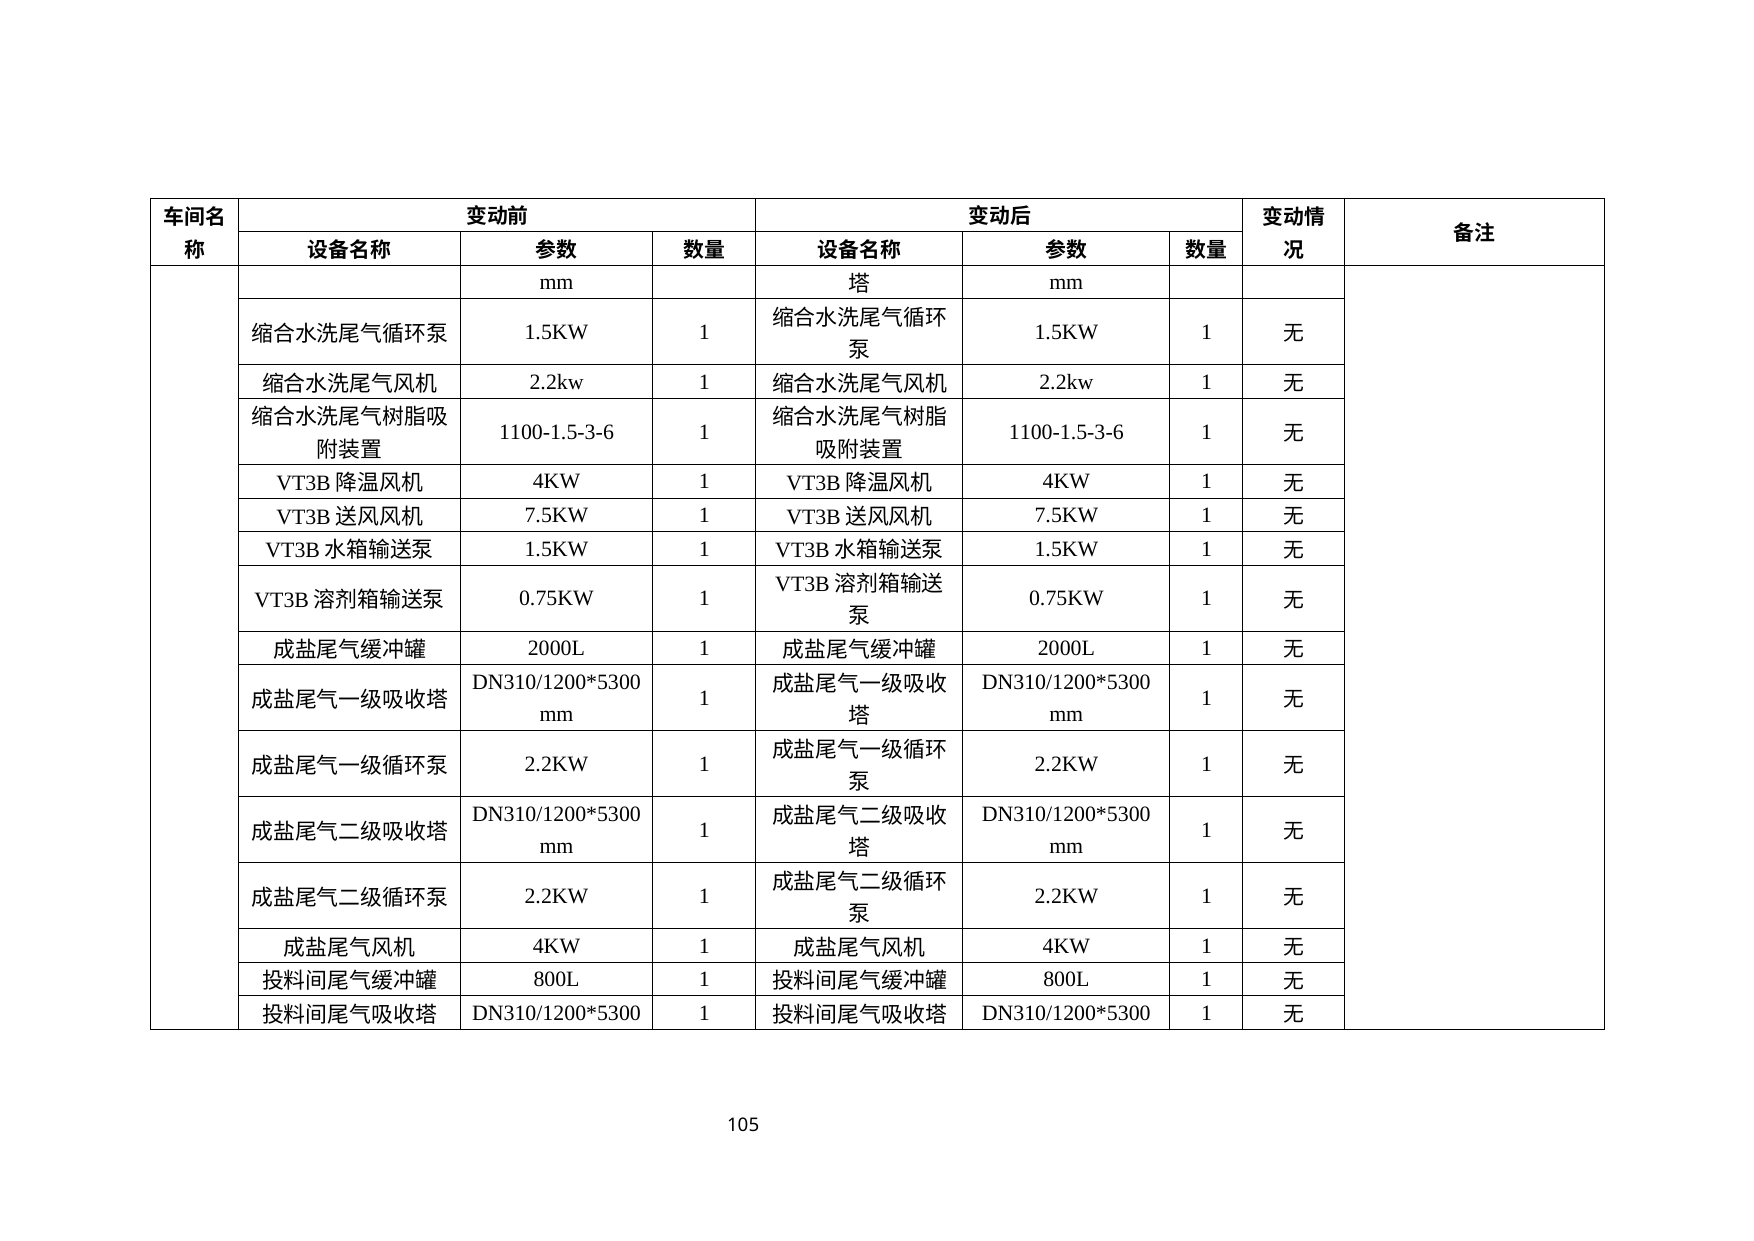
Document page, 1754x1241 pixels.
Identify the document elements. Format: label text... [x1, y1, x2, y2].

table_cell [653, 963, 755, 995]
table_header 车间名称 [151, 199, 238, 265]
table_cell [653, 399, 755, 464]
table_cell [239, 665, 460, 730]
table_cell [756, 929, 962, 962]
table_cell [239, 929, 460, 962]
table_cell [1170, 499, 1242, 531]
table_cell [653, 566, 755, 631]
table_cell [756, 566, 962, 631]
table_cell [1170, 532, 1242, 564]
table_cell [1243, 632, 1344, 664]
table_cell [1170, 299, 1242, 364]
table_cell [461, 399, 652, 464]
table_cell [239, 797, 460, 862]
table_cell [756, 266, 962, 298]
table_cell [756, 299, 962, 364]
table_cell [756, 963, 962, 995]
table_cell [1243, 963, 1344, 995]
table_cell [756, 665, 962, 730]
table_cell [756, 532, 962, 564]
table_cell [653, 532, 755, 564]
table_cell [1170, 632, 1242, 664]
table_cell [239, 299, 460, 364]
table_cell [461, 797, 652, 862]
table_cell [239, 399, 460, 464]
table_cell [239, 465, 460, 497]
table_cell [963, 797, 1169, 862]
table_cell 设备名称 [756, 232, 962, 265]
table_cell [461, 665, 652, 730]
table_cell 设备名称 [239, 232, 460, 265]
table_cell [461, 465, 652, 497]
table_cell 参数 [461, 232, 652, 265]
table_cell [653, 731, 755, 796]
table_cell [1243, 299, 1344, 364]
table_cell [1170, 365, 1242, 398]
table_cell 数量 [1170, 232, 1242, 265]
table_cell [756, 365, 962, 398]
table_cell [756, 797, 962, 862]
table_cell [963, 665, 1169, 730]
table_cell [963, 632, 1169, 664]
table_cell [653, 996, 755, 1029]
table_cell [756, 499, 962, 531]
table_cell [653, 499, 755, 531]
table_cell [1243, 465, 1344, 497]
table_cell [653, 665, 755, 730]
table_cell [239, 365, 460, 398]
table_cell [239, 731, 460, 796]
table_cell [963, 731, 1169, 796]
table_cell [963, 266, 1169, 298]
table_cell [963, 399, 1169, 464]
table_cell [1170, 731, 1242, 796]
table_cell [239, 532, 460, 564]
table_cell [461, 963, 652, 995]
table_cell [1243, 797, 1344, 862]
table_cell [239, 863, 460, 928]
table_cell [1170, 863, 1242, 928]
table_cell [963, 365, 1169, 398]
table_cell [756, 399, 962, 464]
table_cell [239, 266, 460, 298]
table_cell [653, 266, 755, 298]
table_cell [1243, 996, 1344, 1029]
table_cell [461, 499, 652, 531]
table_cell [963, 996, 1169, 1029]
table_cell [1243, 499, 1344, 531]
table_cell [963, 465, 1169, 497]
table_header 变动前 [239, 199, 755, 231]
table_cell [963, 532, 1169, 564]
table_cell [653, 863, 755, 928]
table_header 变动后 [756, 199, 1242, 231]
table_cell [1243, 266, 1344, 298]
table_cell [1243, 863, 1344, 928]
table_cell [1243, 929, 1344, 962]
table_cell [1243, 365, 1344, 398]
table_cell 数量 [653, 232, 755, 265]
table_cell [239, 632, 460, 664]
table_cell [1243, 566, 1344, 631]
table_header 备注 [1345, 199, 1604, 265]
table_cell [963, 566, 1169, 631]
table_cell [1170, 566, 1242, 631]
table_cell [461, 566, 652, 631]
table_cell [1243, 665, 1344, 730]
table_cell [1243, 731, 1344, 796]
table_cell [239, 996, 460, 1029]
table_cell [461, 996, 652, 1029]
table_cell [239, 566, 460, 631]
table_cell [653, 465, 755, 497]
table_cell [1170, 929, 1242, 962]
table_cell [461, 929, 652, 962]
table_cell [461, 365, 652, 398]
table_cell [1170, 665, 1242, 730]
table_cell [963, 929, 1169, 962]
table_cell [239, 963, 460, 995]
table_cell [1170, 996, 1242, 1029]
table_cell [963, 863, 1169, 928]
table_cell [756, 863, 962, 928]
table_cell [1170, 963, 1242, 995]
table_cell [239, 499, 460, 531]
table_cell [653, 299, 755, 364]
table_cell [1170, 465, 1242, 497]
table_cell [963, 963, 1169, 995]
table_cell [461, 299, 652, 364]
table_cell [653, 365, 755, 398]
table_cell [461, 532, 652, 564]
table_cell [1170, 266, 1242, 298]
table_header 变动情况 [1243, 199, 1344, 265]
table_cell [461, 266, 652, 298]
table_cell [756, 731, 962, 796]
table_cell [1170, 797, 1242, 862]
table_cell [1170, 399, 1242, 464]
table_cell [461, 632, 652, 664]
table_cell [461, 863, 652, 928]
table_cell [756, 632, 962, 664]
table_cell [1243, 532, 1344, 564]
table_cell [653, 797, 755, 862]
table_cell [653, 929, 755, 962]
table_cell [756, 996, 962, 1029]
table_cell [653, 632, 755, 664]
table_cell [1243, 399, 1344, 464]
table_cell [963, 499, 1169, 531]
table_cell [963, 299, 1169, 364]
table_cell 参数 [963, 232, 1169, 265]
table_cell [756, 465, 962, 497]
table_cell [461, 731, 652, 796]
